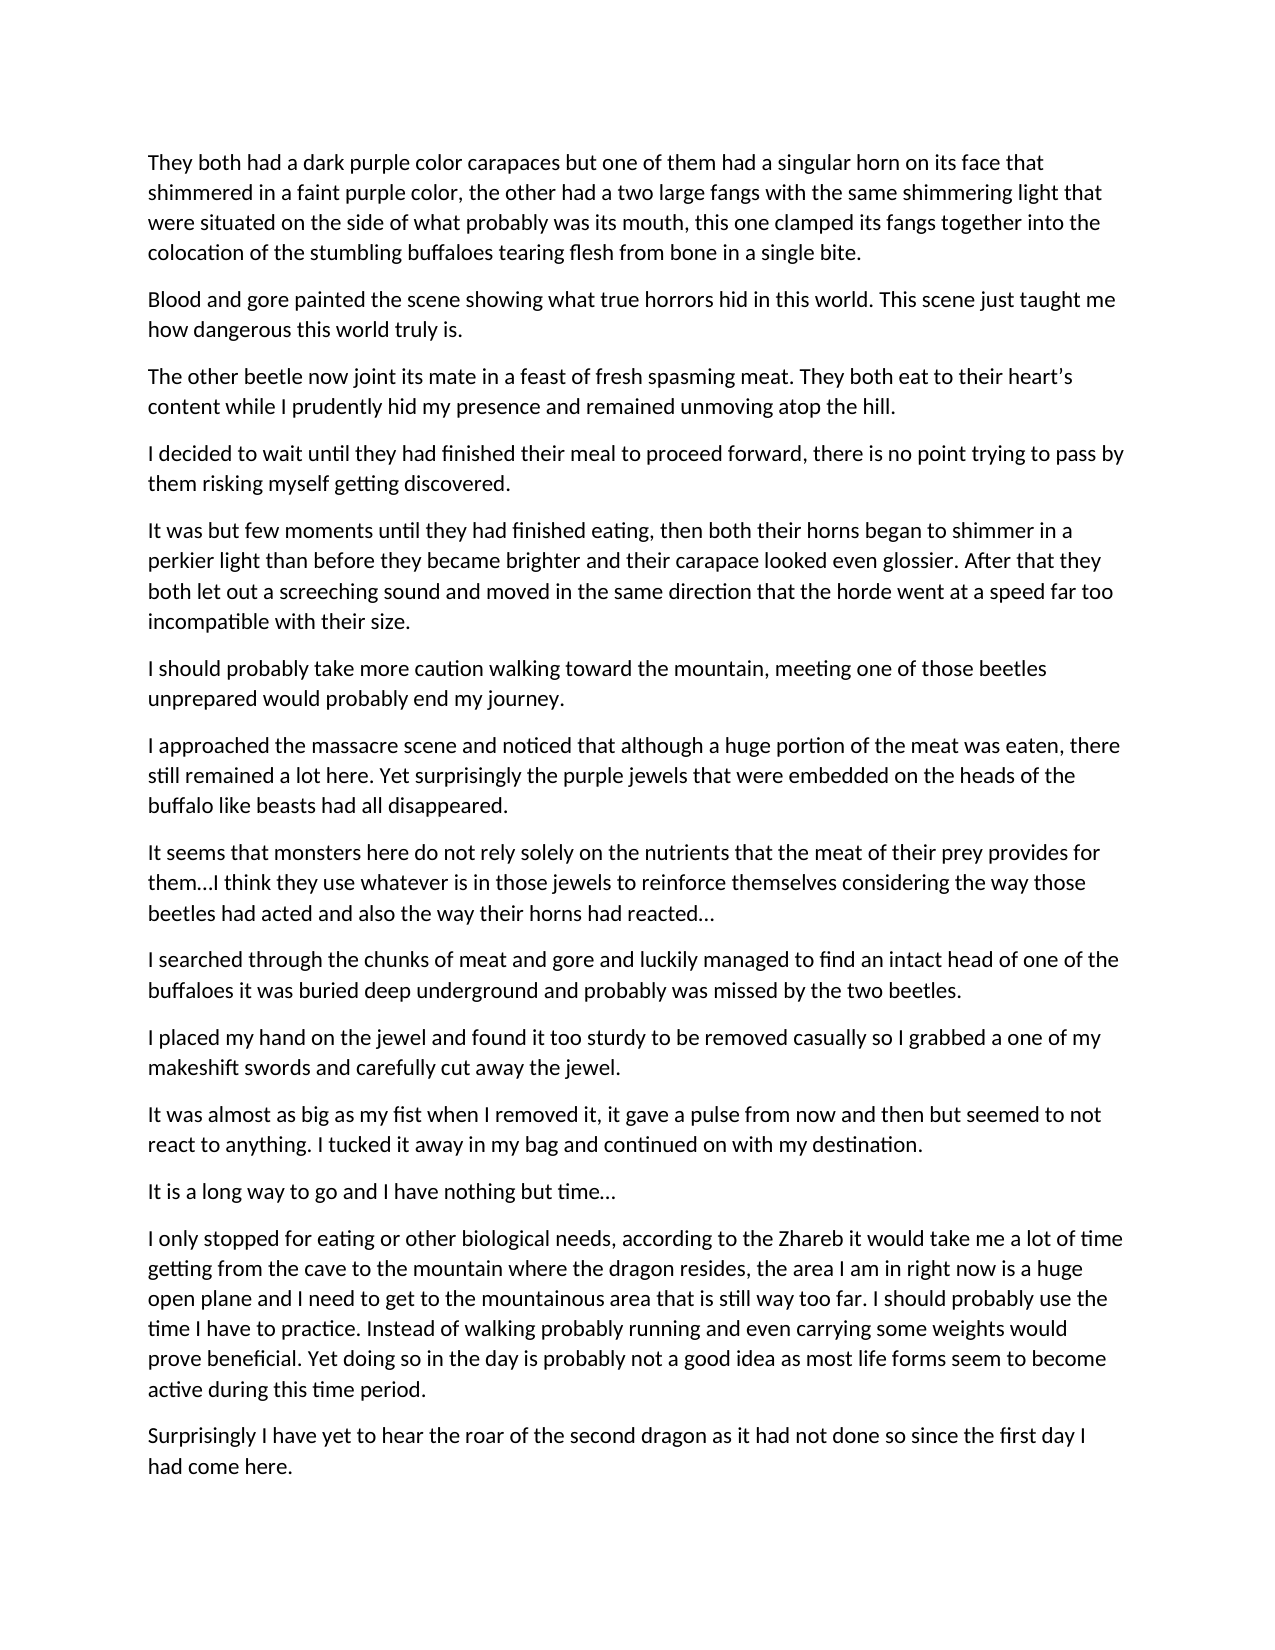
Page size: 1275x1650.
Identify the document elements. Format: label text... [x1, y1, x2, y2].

text I decided to wait until they had finished their meal to proceed forward, there is no point trying to pass by them risking myself getting discovered. [148, 439, 1127, 497]
text It seems that monsters here do not rely solely on the nutrients that the meat of their prey provides for them…I think they use whatever is in those jewels to reinforce themselves considering the way those beetles had acted and also the way their horns had reacted… [148, 838, 1127, 927]
text I should probably take more caution walking toward the mountain, meeting one of those beetles unprepared would probably end my journey. [148, 654, 1127, 712]
text The other beetle now joint its mate in a feast of fresh spasming meat. They both eat to their heart’s content while I prudently hid my presence and remained unmoving atop the hill. [148, 362, 1127, 420]
text I only stopped for eating or other biological needs, according to the Zhareb it would take me a lot of time getting from the cave to the mountain where the dragon resides, the area I am in right now is a huge open plane and I need to get to the mountainous area that is still way too far. I should probably use the time I have to practice. Instead of walking probably running and even carrying some weights would prove beneficial. Yet doing so in the day is probably not a good idea as most life forms seem to become active during this time period. [148, 1224, 1127, 1403]
text They both had a dark purple color carapaces but one of them had a singular horn on its face that shimmered in a faint purple color, the other had a two large fangs with the same shimmering light that were situated on the side of what probably was its mouth, this one clamped its fangs together into the colocation of the stumbling buffaloes tearing flesh from bone in a single bite. [148, 148, 1127, 266]
text I approached the massacre scene and noticed that although a huge portion of the meat was eaten, there still remained a lot here. Yet surprisingly the purple jewels that were embedded on the heads of the buffalo like beasts had all disappeared. [148, 731, 1127, 819]
text Surprisingly I have yet to hear the roar of the second dragon as it had not done so since the first day I had come here. [148, 1422, 1127, 1480]
text It was but few moments until they had finished eating, then both their horns began to shimmer in a perkier light than before they became brighter and their carapace looked even glossier. After that they both let out a screeching sound and moved in the same direction that the horde went at a speed far too incompatible with their size. [148, 516, 1127, 635]
text I placed my hand on the jewel and found it too sturdy to be removed casually so I grabbed a one of my makeshift swords and carefully cut away the jewel. [148, 1023, 1127, 1081]
text Blood and gore painted the scene showing what true horrors hid in this world. This scene just taught me how dangerous this world truly is. [148, 285, 1127, 343]
text It is a long way to go and I have nothing but time… [148, 1177, 1127, 1205]
text It was almost as big as my fist when I removed it, it gave a pulse from now and then but seemed to not react to anything. I tucked it away in my bag and continued on with my destination. [148, 1100, 1127, 1158]
text I searched through the chunks of meat and gore and luckily managed to find an intact head of one of the buffaloes it was buried deep underground and probably was missed by the two beetles. [148, 946, 1127, 1004]
